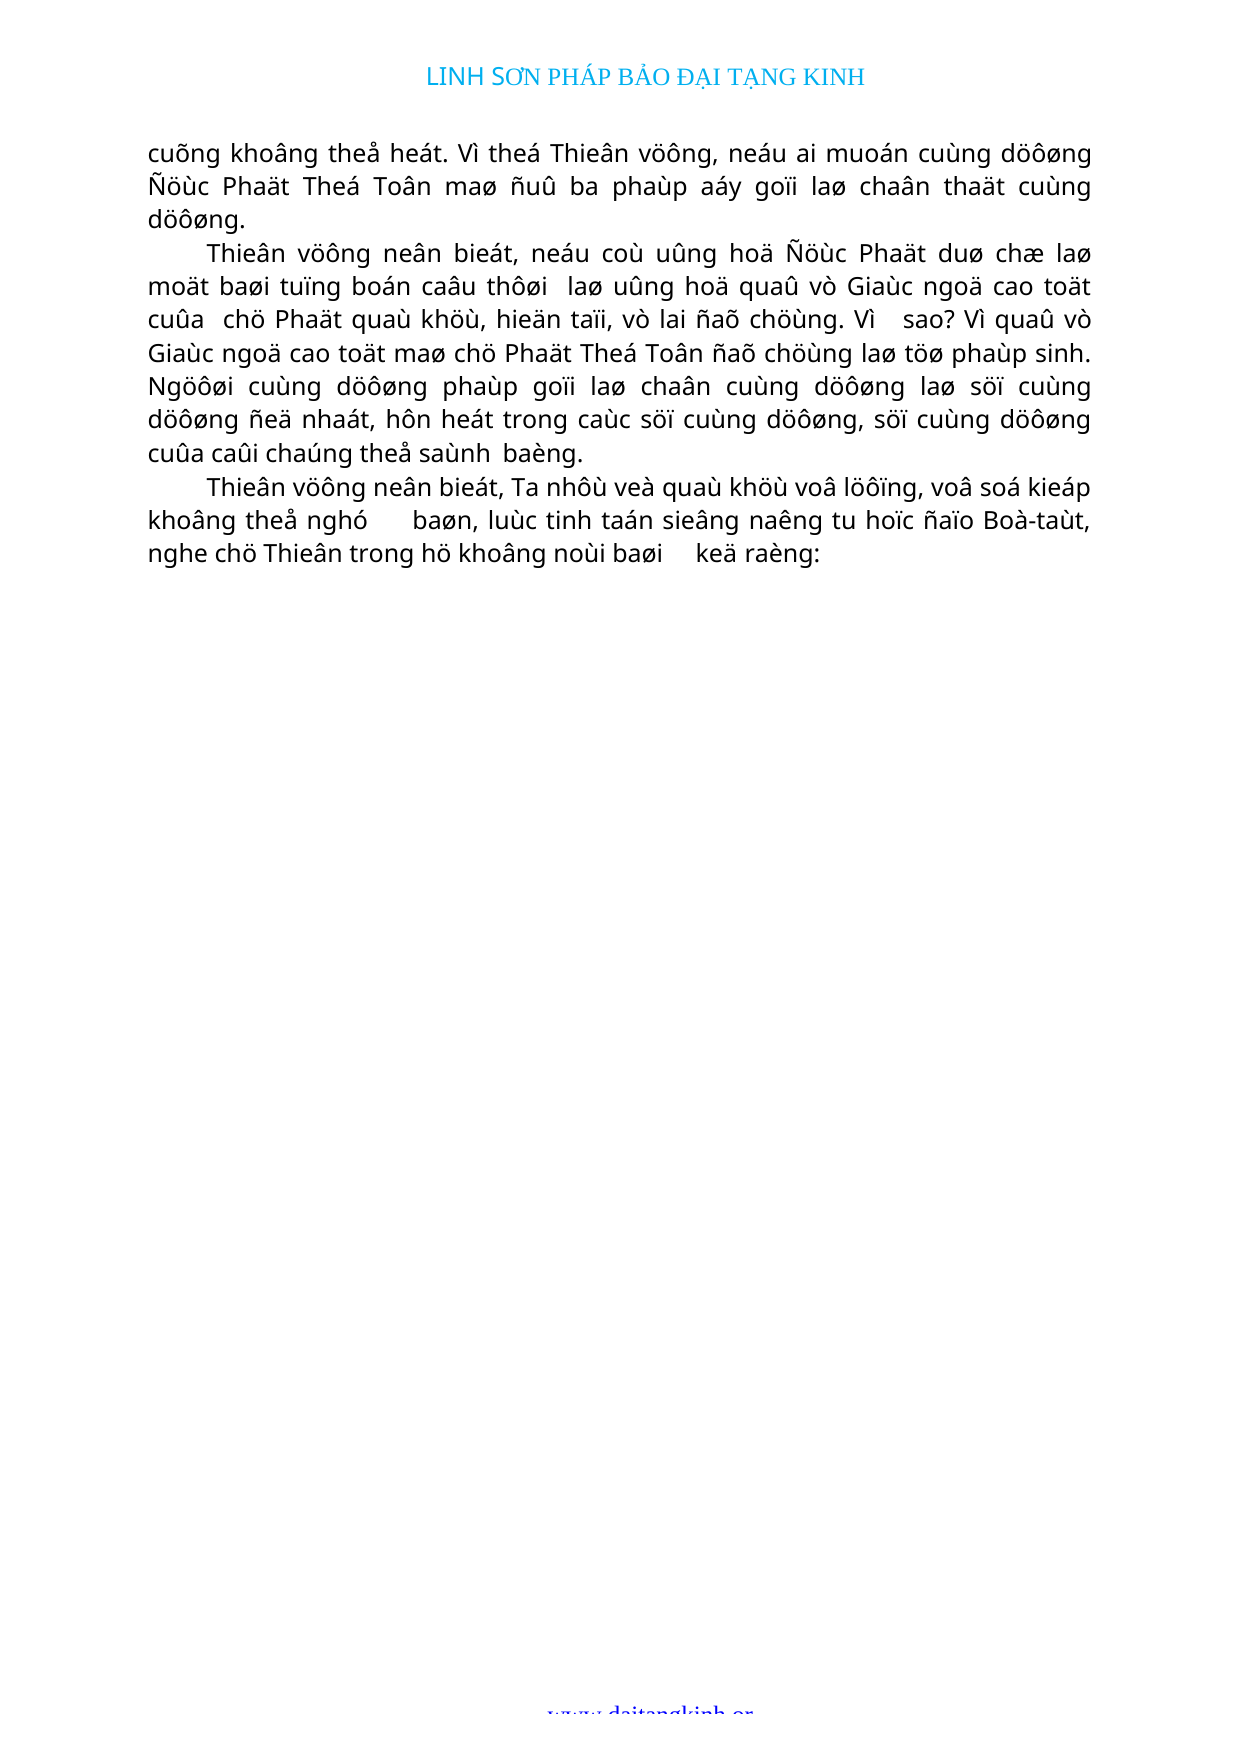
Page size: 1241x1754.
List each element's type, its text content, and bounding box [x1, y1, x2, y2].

text Thieân vöông neân bieát, neáu coù uûng hoä Ñöùc Phaät duø chæ laø moät baøi tuïng boán caâu thôøi laø uûng hoä quaû vò Giaùc ngoä cao toät cuûa chö Phaät quaù khöù, hieän taïi, vò lai ñaõ chöùng. Vì sao? Vì quaû vò Giaùc ngoä cao toät maø chö Phaät Theá Toân ñaõ chöùng laø töø phaùp sinh. Ngöôøi cuùng döôøng phaùp goïi laø chaân cuùng döôøng laø söï cuùng döôøng ñeä nhaát, hôn heát trong caùc söï cuùng döôøng, söï cuùng döôøng cuûa caûi chaúng theå saùnh baèng. [147, 236, 1093, 469]
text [147, 135, 1093, 236]
text Thieân vöông neân bieát, Ta nhôù veà quaù khöù voâ löôïng, voâ soá kieáp khoâng theå nghó baøn, luùc tinh taán sieâng naêng tu hoïc ñaïo Boà-taùt, nghe chö Thieân trong hö khoâng noùi baøi keä raèng: [147, 469, 1093, 570]
